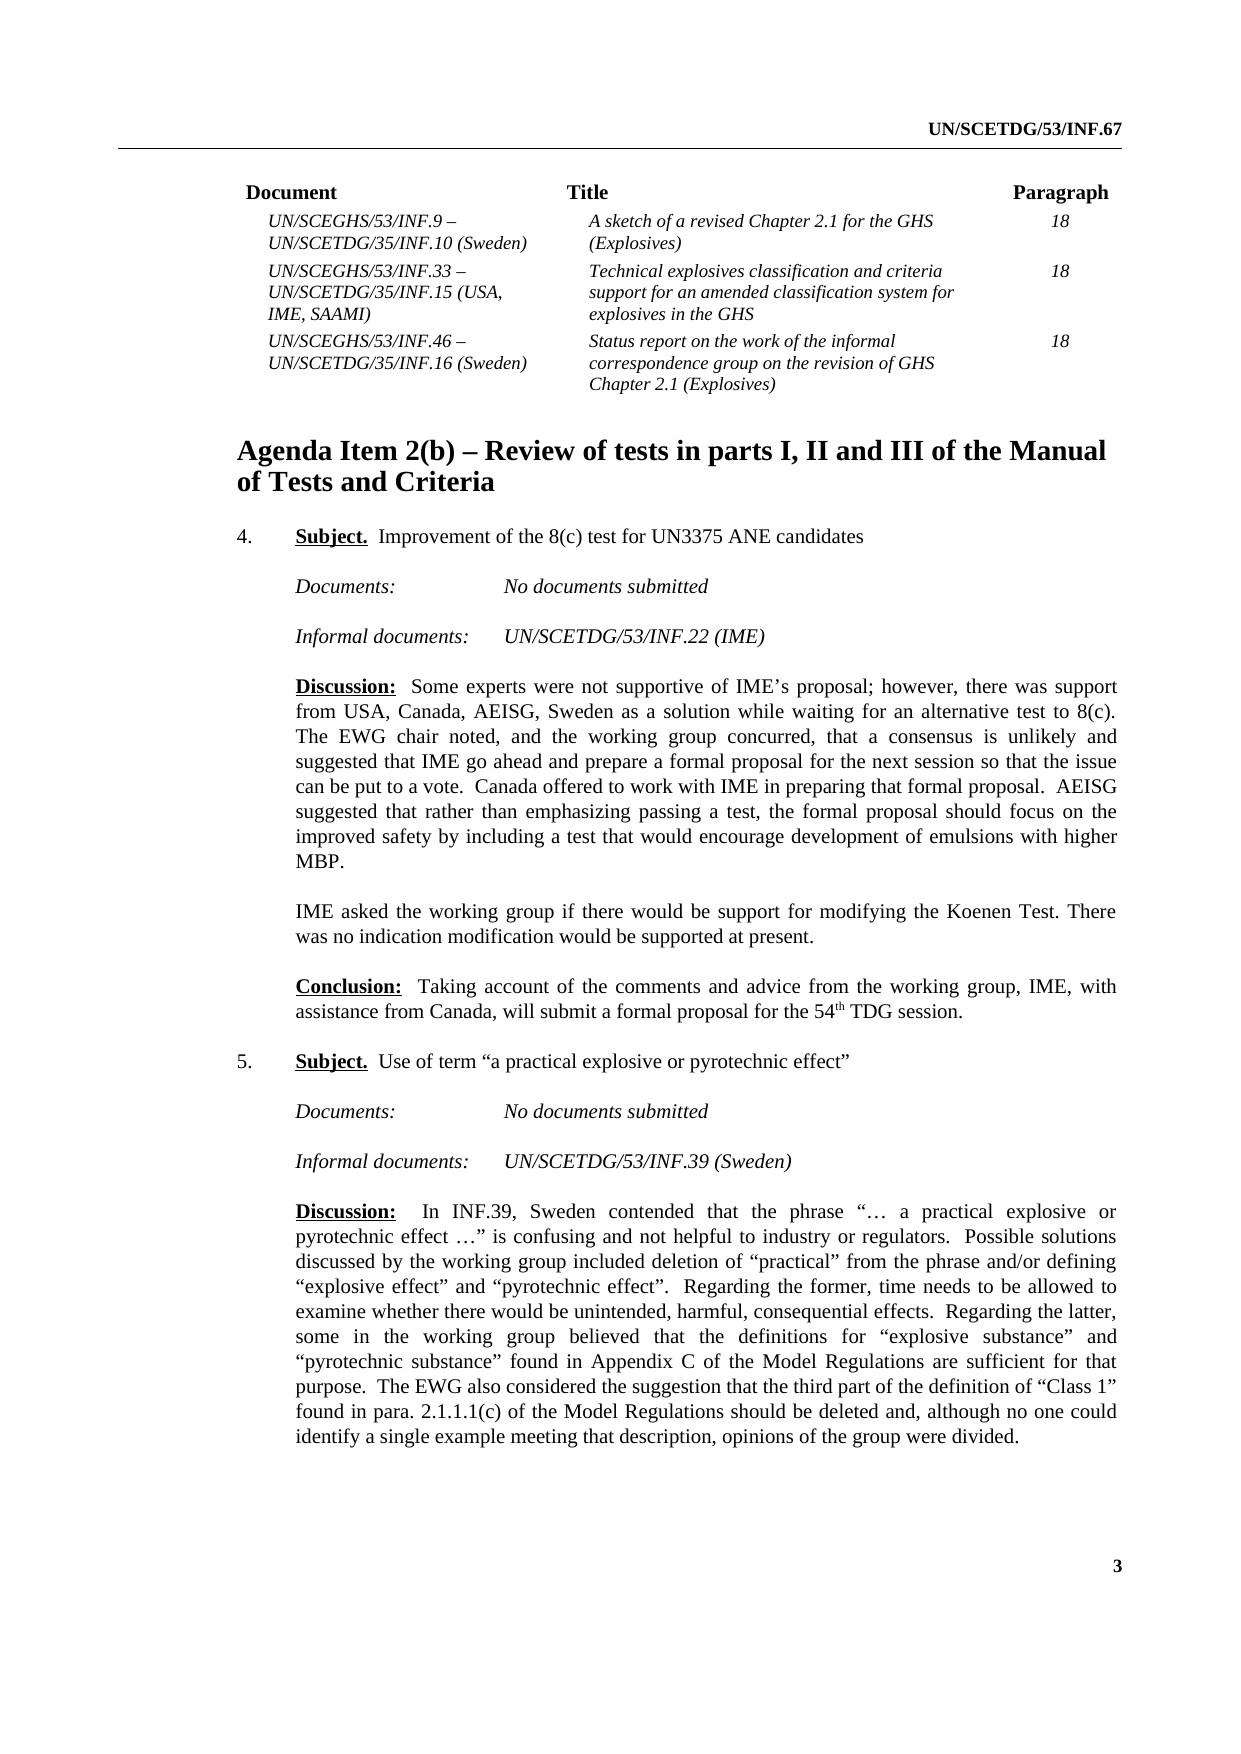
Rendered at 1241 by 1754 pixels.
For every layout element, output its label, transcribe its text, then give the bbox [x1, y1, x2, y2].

list Subject. Use of term “a practical explosive or pyrotechnic effect” [237, 1048, 1118, 1073]
table_cell Technical explosives classification and criteria support for an amended classification system for explosives in the GHS [555, 256, 999, 327]
table_cell 18 [999, 327, 1122, 398]
table_cell A sketch of a revised Chapter 2.1 for the GHS (Explosives) [555, 207, 999, 256]
table_cell Status report on the work of the informal correspondence group on the revision of GHS Chapter 2.1 (Explosives) [555, 327, 999, 398]
text Conclusion: Taking account of the comments and advice from the working group, IME, with assistance from Canada, will submit a formal proposal for the 54th TDG session. [295, 973, 1118, 1023]
table_header Paragraph [999, 177, 1122, 207]
text Documents: No documents submitted [295, 1098, 1118, 1123]
table_header Title [555, 177, 999, 207]
table_cell UN/SCEGHS/53/INF.46 – UN/SCETDG/35/INF.16 (Sweden) [234, 327, 555, 398]
text Informal documents: UN/SCETDG/53/INF.22 (IME) [295, 623, 1118, 648]
table_cell 18 [999, 256, 1122, 327]
table_cell UN/SCEGHS/53/INF.9 – UN/SCETDG/35/INF.10 (Sweden) [234, 207, 555, 256]
text Agenda Item 2(b) – Review of tests in parts I, II and III of the Manual of Tests and Criteria [237, 435, 1118, 498]
text Documents: No documents submitted [295, 573, 1118, 598]
text Discussion: Some experts were not supportive of IME’s proposal; however, there was support from USA, Canada, AEISG, Sweden as a solution while waiting for an alternative test to 8(c). The EWG chair noted, and the working group concurred, that a consensus is unlikely and suggested that IME go ahead and prepare a formal proposal for the next session so that the issue can be put to a vote. Canada offered to work with IME in preparing that formal proposal. AEISG suggested that rather than emphasizing passing a test, the formal proposal should focus on the improved safety by including a test that would encourage development of emulsions with higher MBP. [295, 673, 1118, 873]
table_cell 18 [999, 207, 1122, 256]
text Informal documents: UN/SCETDG/53/INF.39 (Sweden) [295, 1148, 1118, 1173]
list Subject. Improvement of the 8(c) test for UN3375 ANE candidates [237, 523, 1118, 548]
table_header Document [234, 177, 555, 207]
text Discussion: In INF.39, Sweden contended that the phrase “… a practical explosive or pyrotechnic effect …” is confusing and not helpful to industry or regulators. Possible solutions discussed by the working group included deletion of “practical” from the phrase and/or defining “explosive effect” and “pyrotechnic effect”. Regarding the former, time needs to be allowed to examine whether there would be unintended, harmful, consequential effects. Regarding the latter, some in the working group believed that the definitions for “explosive substance” and “pyrotechnic substance” found in Appendix C of the Model Regulations are sufficient for that purpose. The EWG also considered the suggestion that the third part of the definition of “Class 1” found in para. 2.1.1.1(c) of the Model Regulations should be deleted and, although no one could identify a single example meeting that description, opinions of the group were divided. [295, 1198, 1118, 1448]
table_cell UN/SCEGHS/53/INF.33 – UN/SCETDG/35/INF.15 (USA, IME, SAAMI) [234, 256, 555, 327]
text IME asked the working group if there would be support for modifying the Koenen Test. There was no indication modification would be supported at present. [295, 898, 1118, 948]
